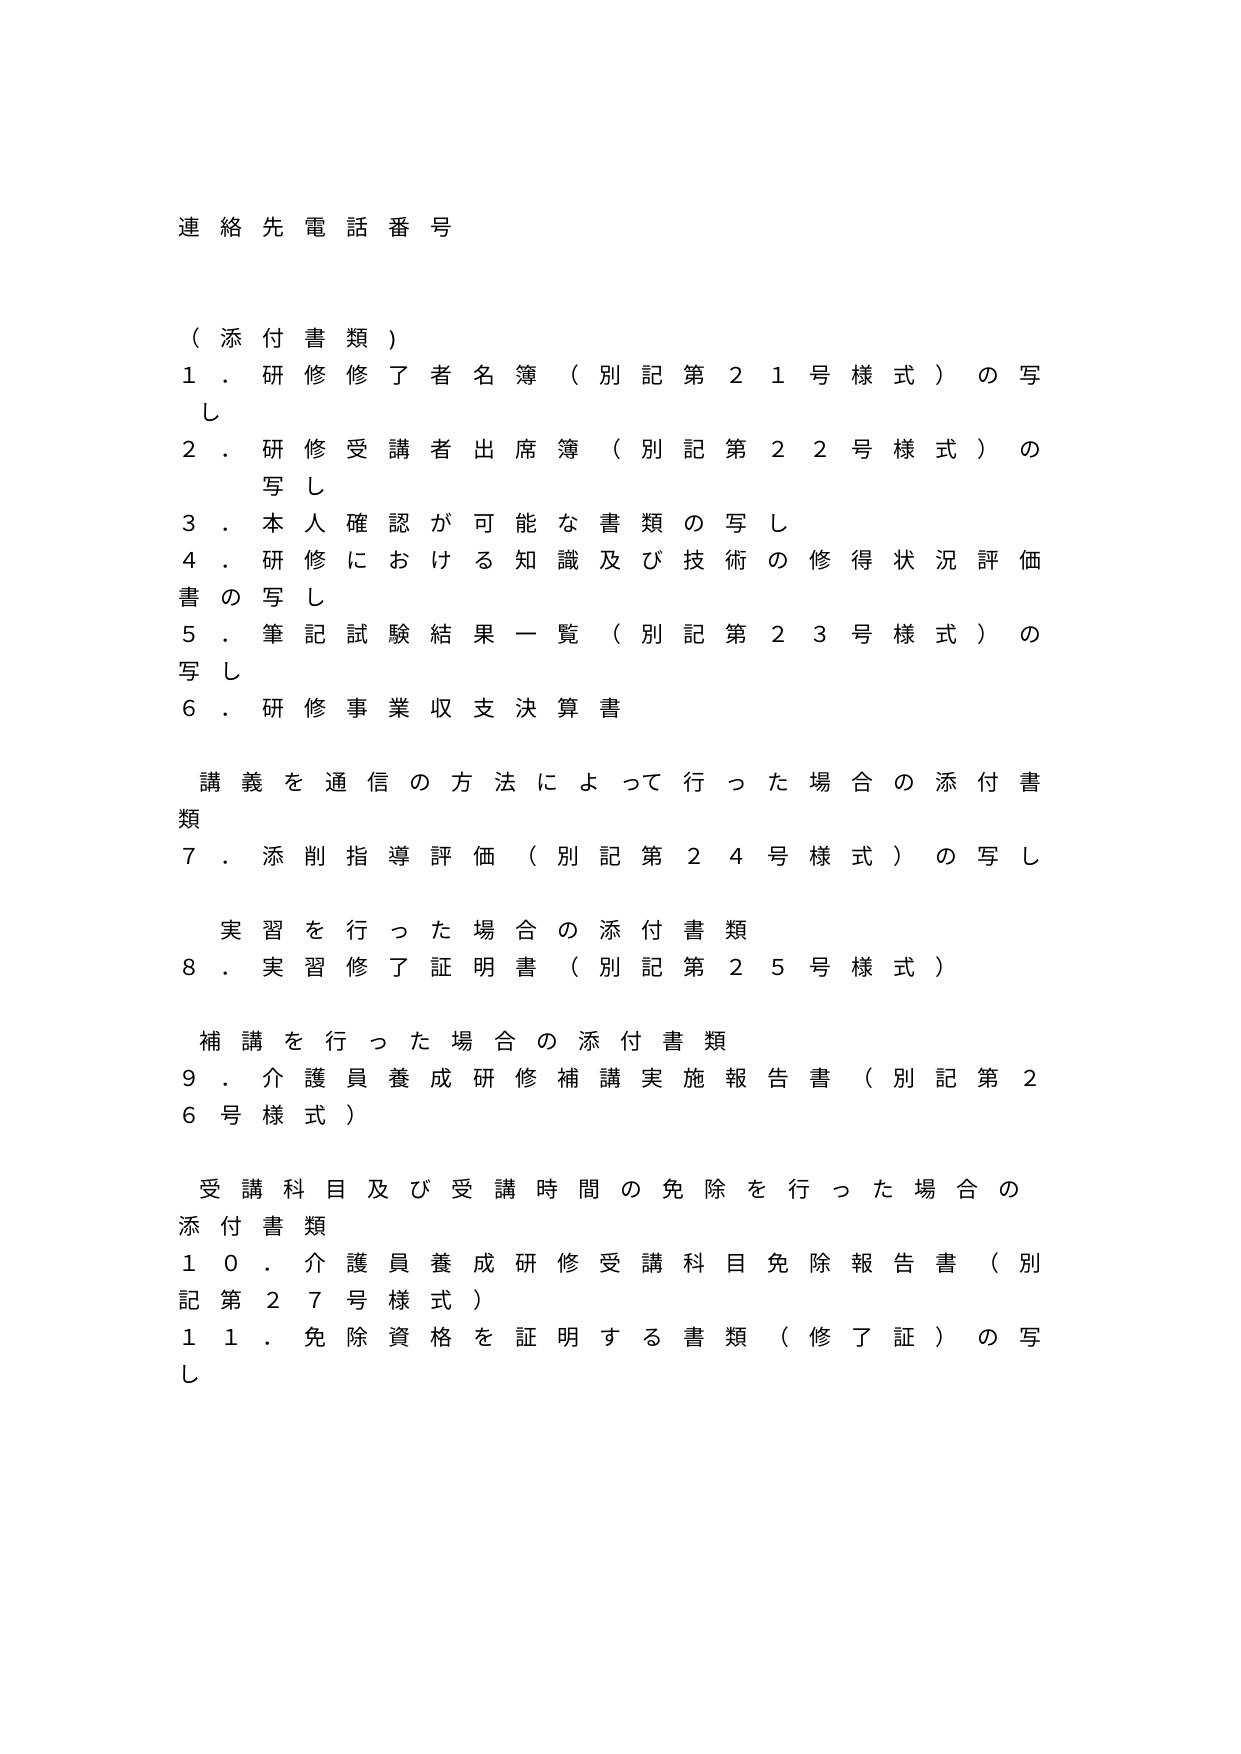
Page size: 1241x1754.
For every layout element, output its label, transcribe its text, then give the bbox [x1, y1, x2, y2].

text 受講科目及び受講時間の免除を行った場合の添付書類 [178, 1169, 1062, 1243]
text ２．研修受講者出席簿（別記第２２号様式）の写し [178, 429, 1062, 503]
text ５．筆記試験結果一覧（別記第２３号様式）の写し [178, 614, 1062, 688]
text ８．実習修了証明書（別記第２５号様式） [178, 947, 1062, 984]
text １．研修修了者名簿（別記第２１号様式）の写し [178, 356, 1062, 429]
text ４．研修における知識及び技術の修得状況評価書の写し [178, 540, 1062, 614]
text 連絡先電話番号 [178, 208, 1062, 244]
text ６．研修事業収支決算書 [178, 688, 1062, 725]
text （添付書類) [178, 318, 1062, 356]
text １１．免除資格を証明する書類（修了証）の写し [178, 1317, 1062, 1391]
text ９．介護員養成研修補講実施報告書（別記第２６号様式） [178, 1058, 1062, 1132]
text 補講を行った場合の添付書類 [178, 1021, 1062, 1058]
text 講義を通信の方法によって行った場合の添付書類 [178, 762, 1062, 836]
text ３．本人確認が可能な書類の写し [178, 503, 1062, 540]
text ７．添削指導評価（別記第２４号様式）の写し [178, 836, 1062, 873]
text 実習を行った場合の添付書類 [178, 910, 1062, 947]
text １０．介護員養成研修受講科目免除報告書（別記第２７号様式） [178, 1243, 1062, 1317]
